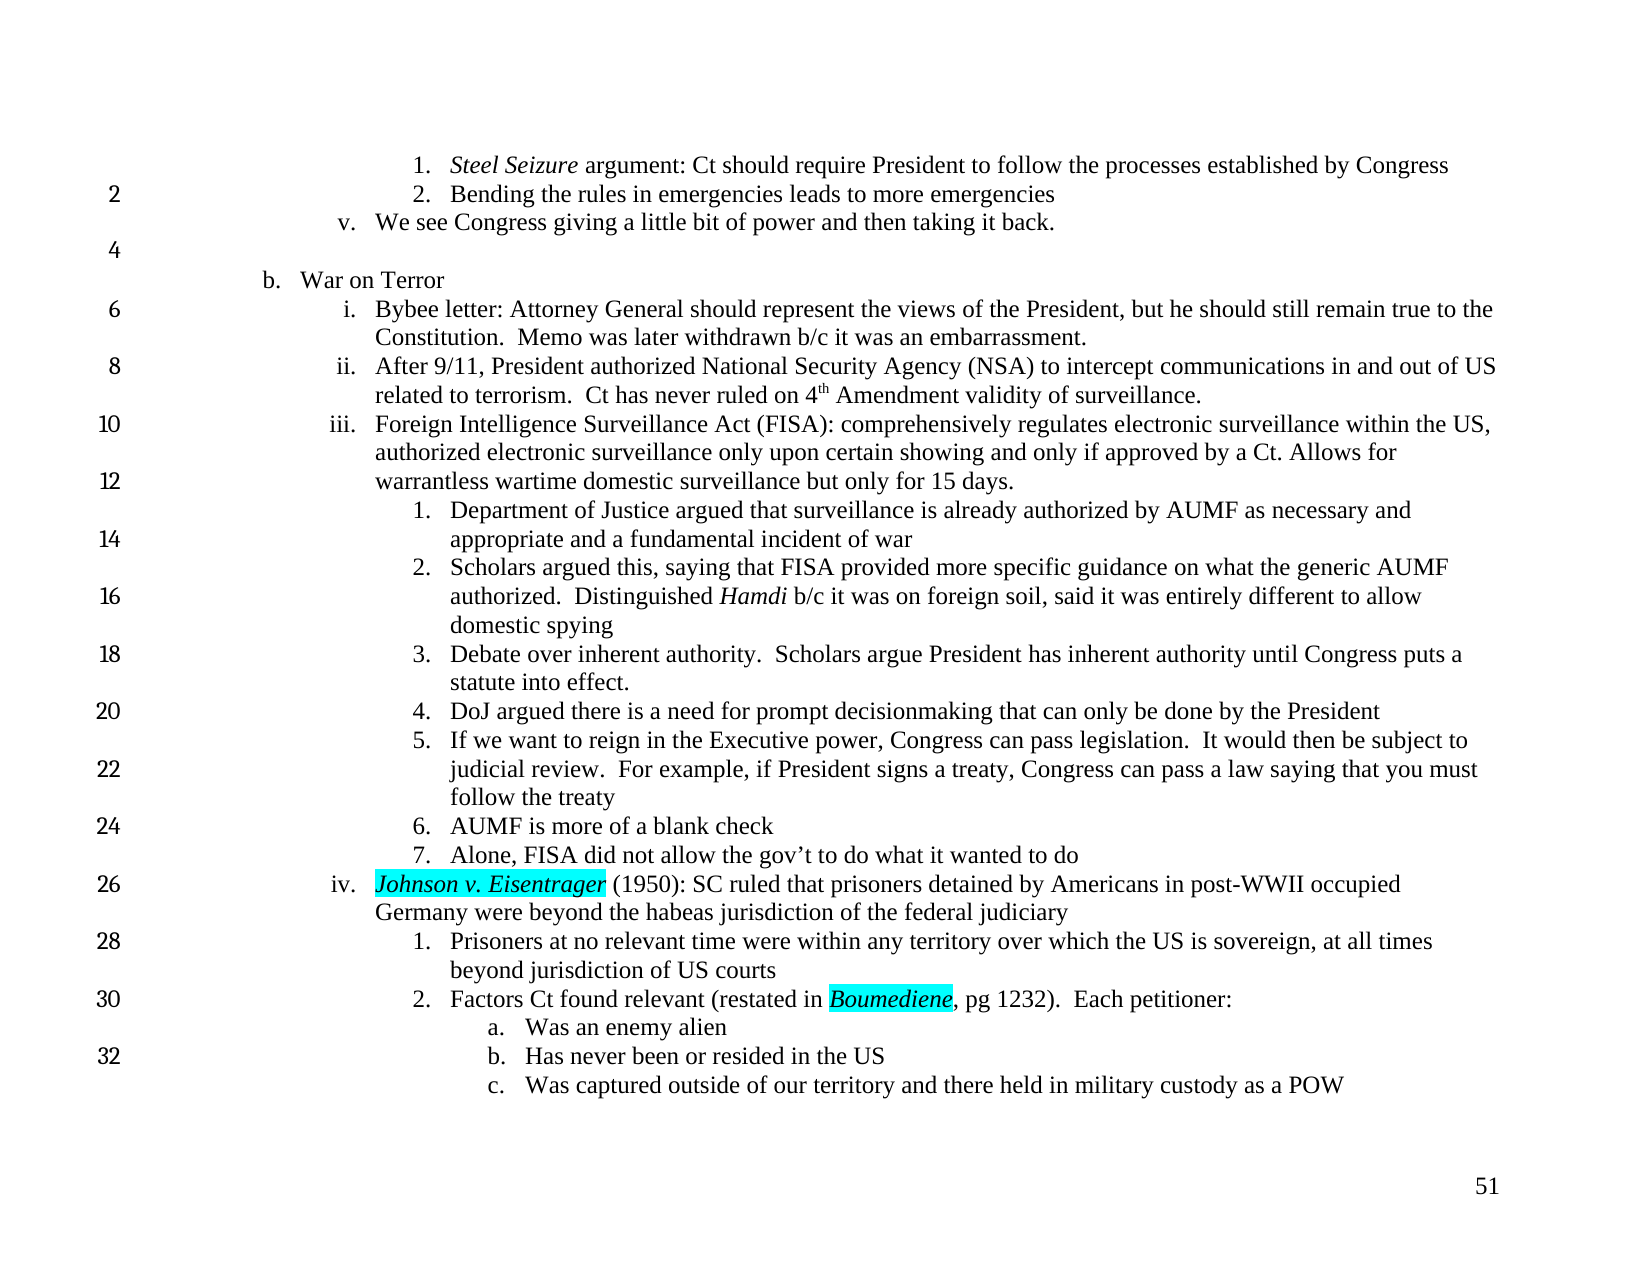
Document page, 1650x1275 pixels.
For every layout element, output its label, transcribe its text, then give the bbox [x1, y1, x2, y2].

list Bybee letter: Attorney General should represent the views of the President, but he should still remain true to the Constitution. Memo was later withdrawn b/c it was an embarrassment. [356, 294, 1500, 351]
list Prisoners at no relevant time were within any territory over which the US is sovereign, at all times beyond jurisdiction of US courts [412, 926, 1500, 984]
list Department of Justice argued that surveillance is already authorized by AUMF as necessary and appropriate and a fundamental incident of war [412, 495, 1500, 552]
list AUMF is more of a blank check [412, 811, 1500, 840]
list Johnson v. Eisentrager (1950): SC ruled that prisoners detained by Americans in post-WWII occupied Germany were beyond the habeas jurisdiction of the federal judiciary [356, 869, 1500, 926]
list War on Terror [262, 265, 1500, 294]
list Alone, FISA did not allow the gov’t to do what it wanted to do [412, 840, 1500, 869]
list We see Congress giving a little bit of power and then taking it back. [356, 207, 1500, 236]
list Foreign Intelligence Surveillance Act (FISA): comprehensively regulates electronic surveillance within the US, authorized electronic surveillance only upon certain showing and only if approved by a Ct. Allows for warrantless wartime domestic surveillance but only for 15 days. [356, 409, 1500, 495]
list Bending the rules in emergencies leads to more emergencies [412, 179, 1500, 207]
list Was captured outside of our territory and there held in military custody as a POW [487, 1070, 1500, 1099]
list Has never been or resided in the US [487, 1041, 1500, 1070]
list Was an enemy alien [487, 1012, 1500, 1041]
list Factors Ct found relevant (restated in Boumediene, pg 1232). Each petitioner: [953, 984, 1500, 1012]
list If we want to reign in the Executive power, Congress can pass legislation. It would then be subject to judicial review. For example, if President signs a treaty, Congress can pass a law saying that you must follow the treaty [412, 725, 1500, 811]
list Scholars argued this, saying that FISA provided more specific guidance on what the generic AUMF authorized. Distinguished Hamdi b/c it was on foreign soil, said it was entirely different to allow domestic spying [412, 552, 1500, 639]
list Factors Ct found relevant (restated in Boumediene, pg 1232). Each petitioner: [412, 984, 829, 1012]
list DoJ argued there is a need for prompt decisionmaking that can only be done by the President [412, 696, 1500, 725]
list Debate over inherent authority. Scholars argue President has inherent authority until Congress puts a statute into effect. [412, 639, 1500, 696]
list Steel Seizure argument: Ct should require President to follow the processes established by Congress [412, 150, 1500, 179]
list After 9/11, President authorized National Security Agency (NSA) to intercept communications in and out of US related to terrorism. Ct has never ruled on 4th Amendment validity of surveillance. [356, 351, 1500, 409]
